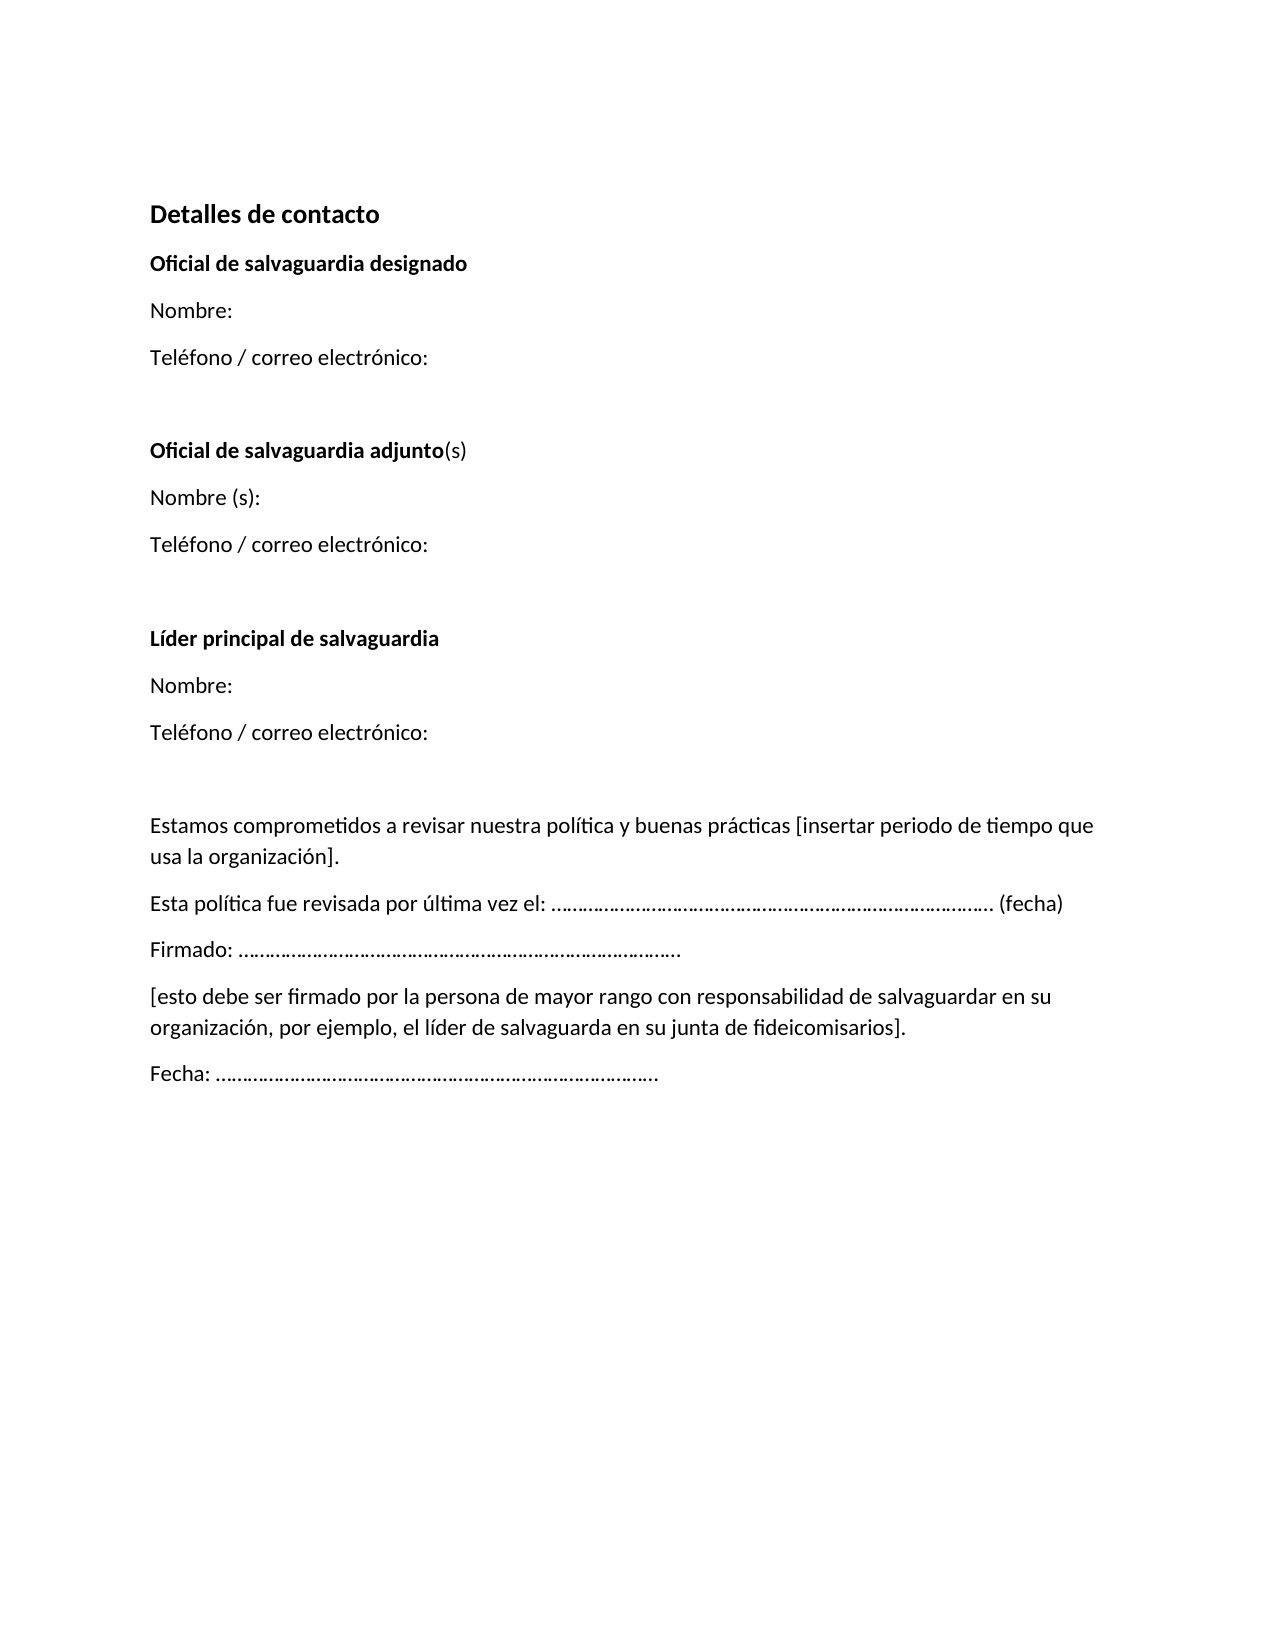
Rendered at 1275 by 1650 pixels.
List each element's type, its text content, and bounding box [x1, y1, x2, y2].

text Esta política fue revisada por última vez el: ………………………………………………………………………… (fecha) [150, 889, 1125, 917]
text Oficial de salvaguardia adjunto(s) [150, 437, 1125, 465]
text Detalles de contacto [150, 197, 1125, 230]
text Teléfono / correo electrónico: [150, 530, 1125, 558]
text Fecha: ………………………………………………………………………… [150, 1059, 1125, 1088]
text Líder principal de salvaguardia [150, 624, 1125, 652]
text Estamos comprometidos a revisar nuestra política y buenas prácticas [insertar periodo de tiempo que usa la organización]. [150, 812, 1125, 870]
text Oficial de salvaguardia designado [150, 249, 1125, 277]
text Nombre: [150, 671, 1125, 699]
text [esto debe ser firmado por la persona de mayor rango con responsabilidad de salvaguardar en su organización, por ejemplo, el líder de salvaguarda en su junta de fideicomisarios]. [150, 982, 1125, 1041]
text Nombre (s): [150, 483, 1125, 512]
text Nombre: [150, 296, 1125, 324]
text Teléfono / correo electrónico: [150, 343, 1125, 371]
text Firmado: ………………………………………………………………………… [150, 936, 1125, 964]
text Teléfono / correo electrónico: [150, 718, 1125, 746]
